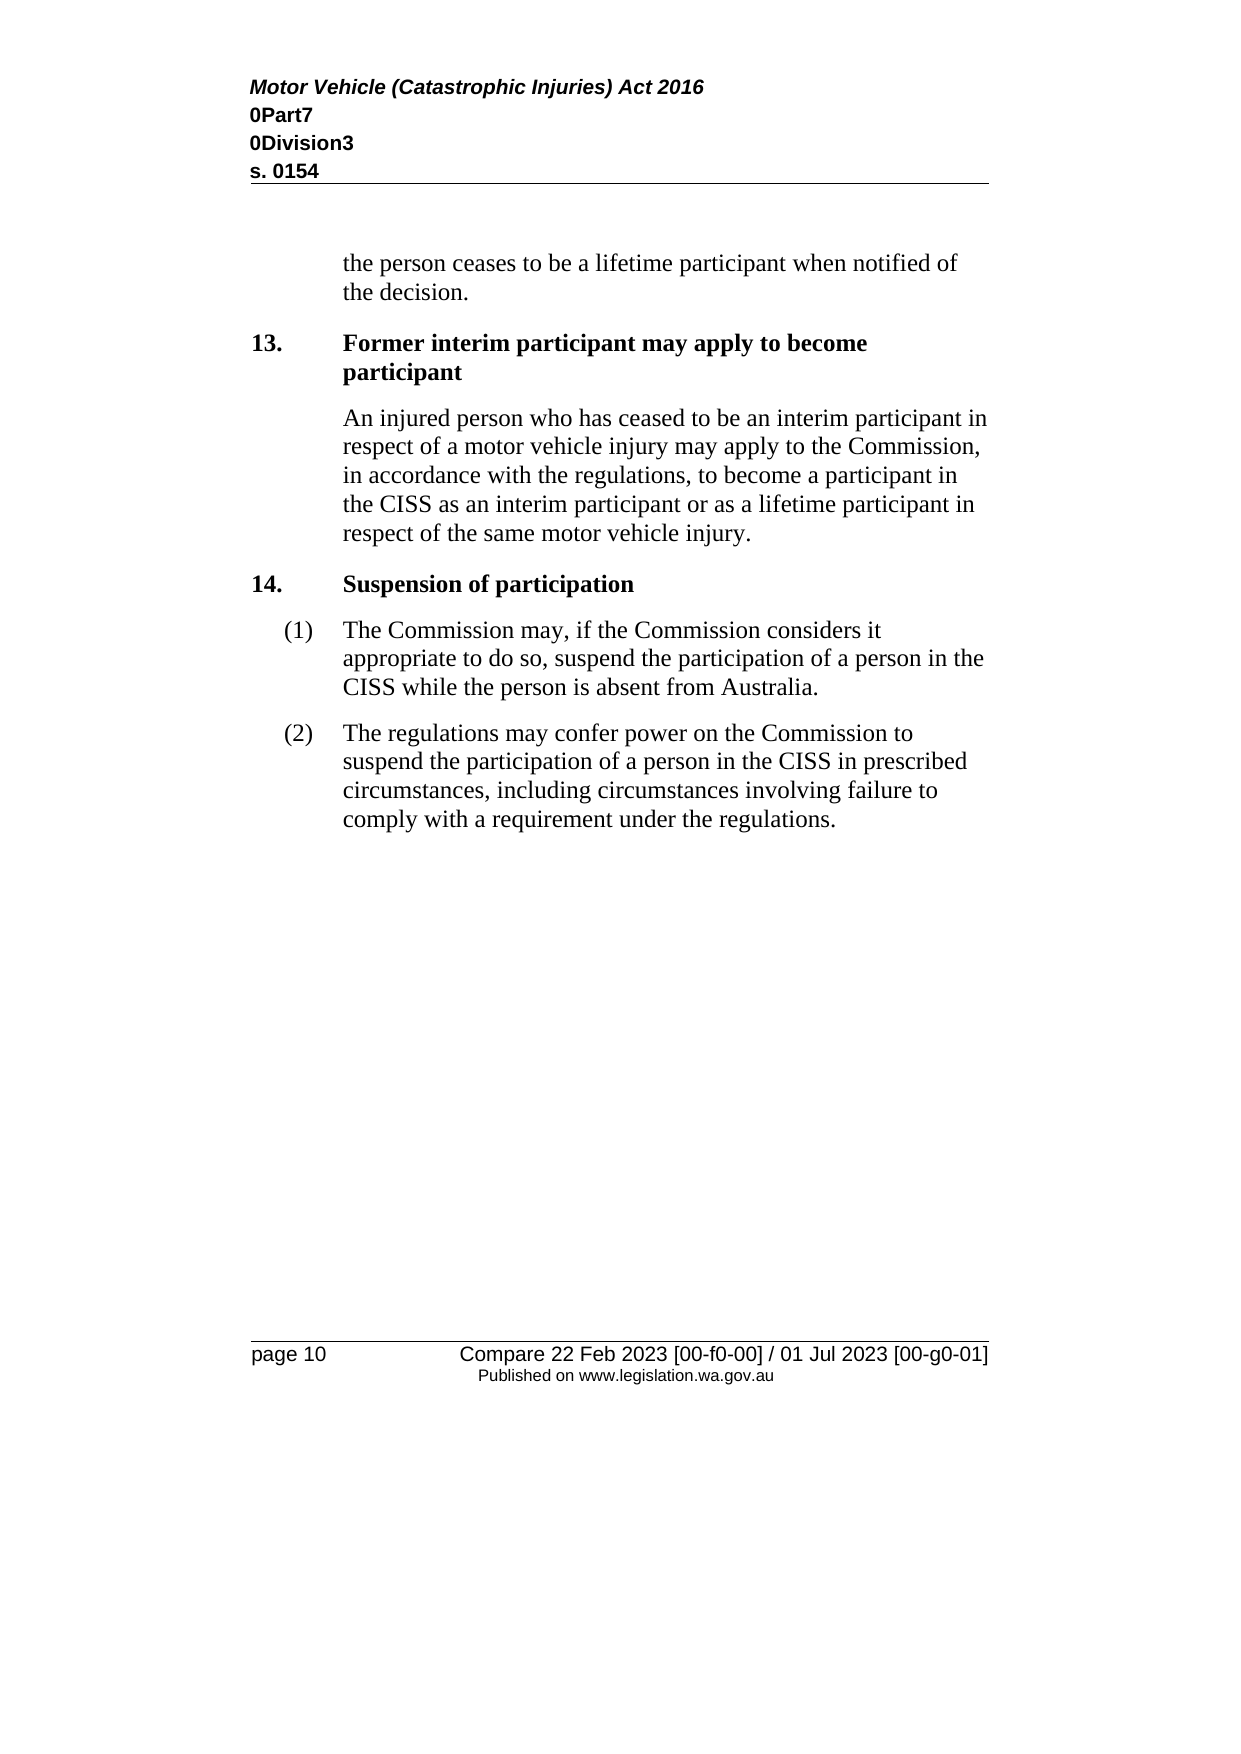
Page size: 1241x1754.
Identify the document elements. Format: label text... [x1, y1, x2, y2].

text (2) The regulations may confer power on the Commission to suspend the participation of a person in the CISS in prescribed circumstances, including circumstances involving failure to comply with a requirement under the regulations. [251, 718, 989, 833]
text An injured person who has ceased to be an interim participant in respect of a motor vehicle injury may apply to the Commission, in accordance with the regulations, to become a participant in the CISS as an interim participant or as a lifetime participant in respect of the same motor vehicle injury. [251, 403, 989, 546]
subtitle 14. Suspension of participation [251, 569, 989, 598]
text (1) The Commission may, if the Commission considers it appropriate to do so, suspend the participation of a person in the CISS while the person is absent from Australia. [251, 615, 989, 701]
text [251, 248, 989, 306]
subtitle 13. Former interim participant may apply to become participant [251, 328, 989, 386]
